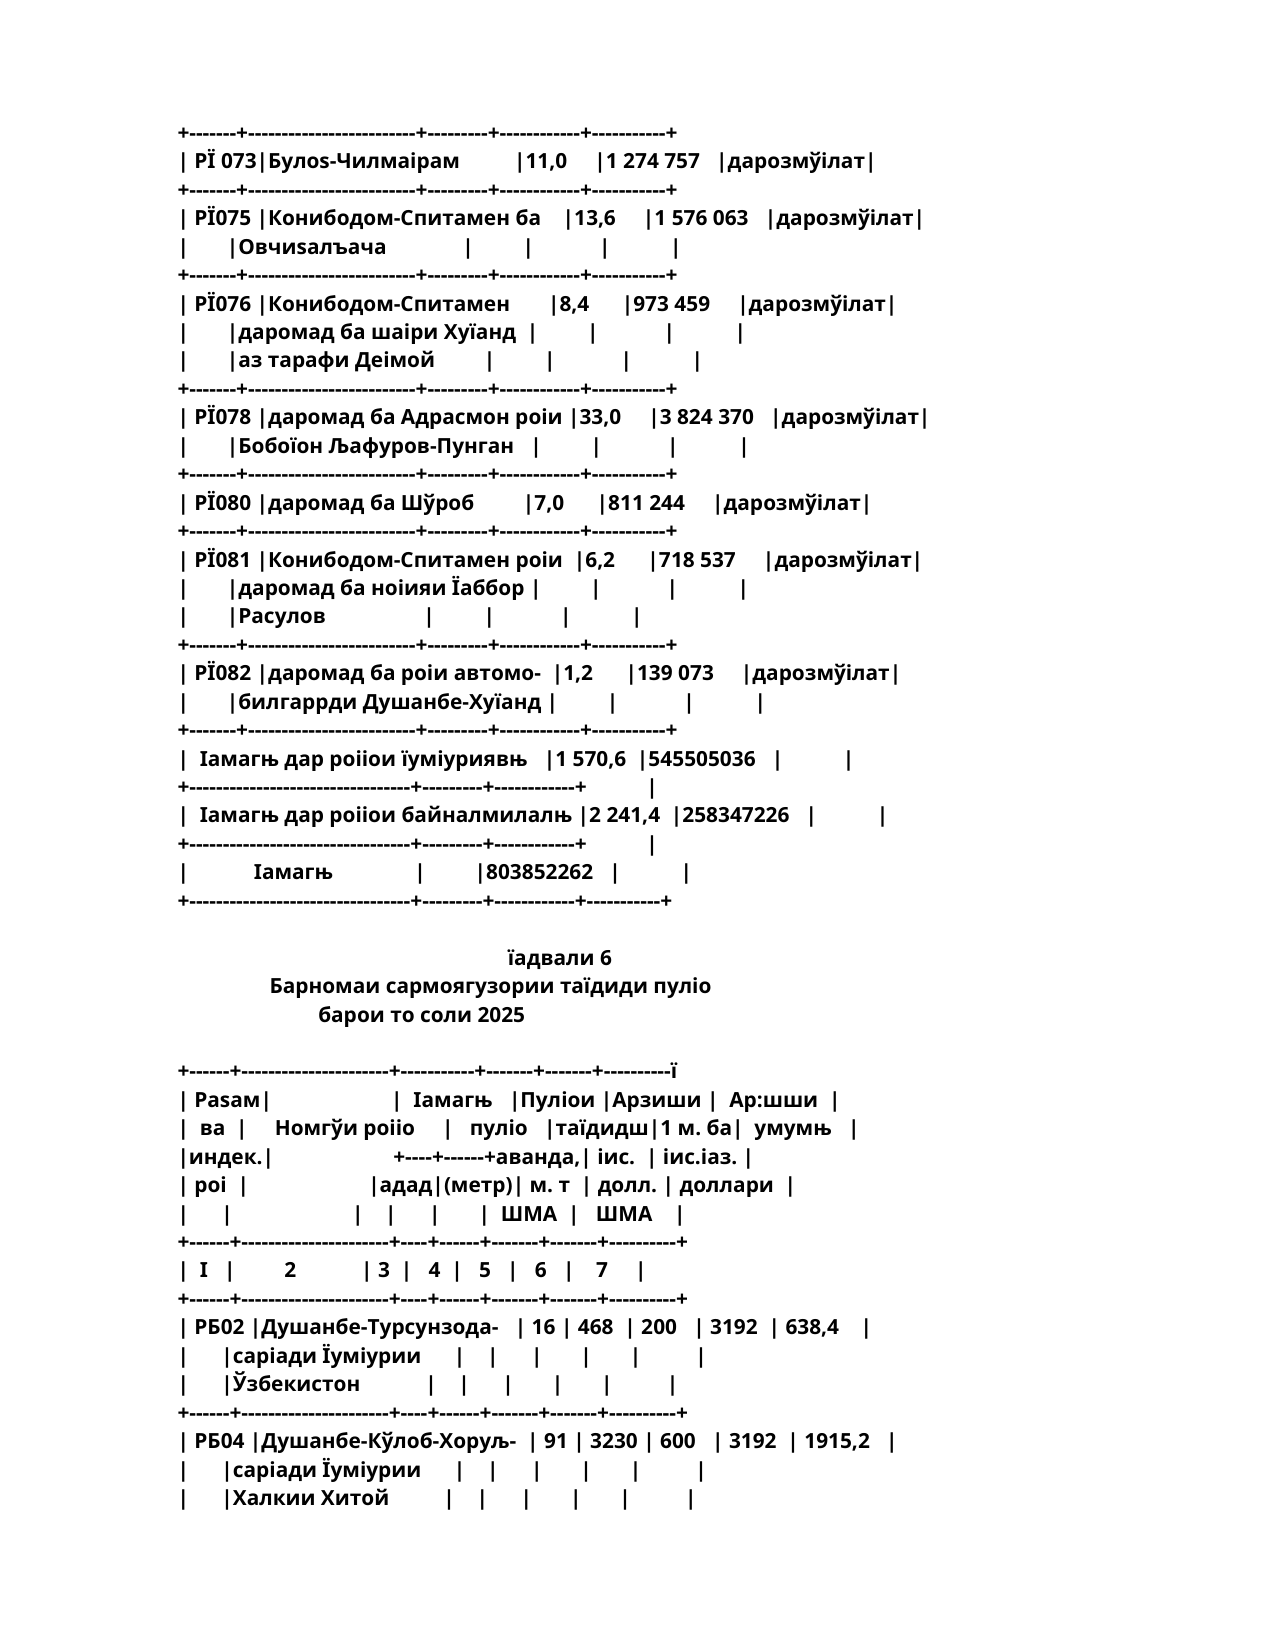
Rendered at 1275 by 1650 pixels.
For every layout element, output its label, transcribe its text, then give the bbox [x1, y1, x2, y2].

text +-------+-------------------------+---------+------------+-----------+ [177, 715, 1186, 744]
text | Іамагњ дар роііои байналмилалњ |2 241,4 |258347226 | | [177, 801, 1186, 829]
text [177, 1398, 1186, 1426]
text +-------+-------------------------+---------+------------+-----------+ [177, 630, 1186, 658]
text | |Расулов | | | | [177, 602, 1186, 630]
text +------+----------------------+-----------+-------+-------+----------ї [177, 1057, 1186, 1085]
text |индек.| +----+------+аванда,| іис. | іис.іаз. | [177, 1142, 1186, 1170]
text їадвали 6 [177, 943, 1186, 971]
text +-------+-------------------------+---------+------------+-----------+ [177, 374, 1186, 402]
text | Іамагњ | |803852262 | | [177, 857, 1186, 886]
text | РЇ081 |Конибодом-Спитамен роіи |6,2 |718 537 |дарозмўілат| [177, 545, 1186, 573]
text | РБ02 |Душанбе-Турсунзода- | 16 | 468 | 200 | 3192 | 638,4 | [177, 1312, 1186, 1341]
text +---------------------------------+---------+------------+ | [177, 829, 1186, 857]
text | РЇ075 |Конибодом-Спитамен ба |13,6 |1 576 063 |дарозмўілат| [177, 203, 1186, 232]
text | РБ04 |Душанбе-Кўлоб-Хоруљ- | 91 | 3230 | 600 | 3192 | 1915,2 | [177, 1426, 1186, 1455]
text +------+----------------------+----+------+-------+-------+----------+ [177, 1284, 1186, 1312]
text | РЇ078 |даромад ба Адрасмон роіи |33,0 |3 824 370 |дарозмўілат| [177, 402, 1186, 431]
text | РЇ080 |даромад ба Шўроб |7,0 |811 244 |дарозмўілат| [177, 488, 1186, 516]
text +-------+-------------------------+---------+------------+-----------+ [177, 459, 1186, 488]
text | I | 2 | 3 | 4 | 5 | 6 | 7 | [177, 1256, 1186, 1284]
text +---------------------------------+---------+------------+ | [177, 772, 1186, 801]
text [177, 118, 1186, 147]
text | Іамагњ дар роііои їуміуриявњ |1 570,6 |545505036 | | [177, 744, 1186, 772]
text | |Овчиѕалъача | | | | [177, 232, 1186, 260]
text | |аз тарафи Деімой | | | | [177, 346, 1186, 374]
text Барномаи сармоягузории таїдиди пуліо [177, 971, 1186, 1000]
text | роі | |адад|(метр)| м. т | долл. | доллари | [177, 1170, 1186, 1199]
text +-------+-------------------------+---------+------------+-----------+ [177, 516, 1186, 545]
text +---------------------------------+---------+------------+-----------+ [177, 886, 1186, 914]
text | РЇ082 |даромад ба роіи автомо- |1,2 |139 073 |дарозмўілат| [177, 658, 1186, 687]
text | РЇ076 |Конибодом-Спитамен |8,4 |973 459 |дарозмўілат| [177, 289, 1186, 317]
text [177, 175, 1186, 203]
text | |даромад ба шаіри Хуїанд | | | | [177, 317, 1186, 346]
text | ва | Номгўи роііо | пуліо |таїдидш|1 м. ба| умумњ | [177, 1113, 1186, 1142]
text +------+----------------------+----+------+-------+-------+----------+ [177, 1227, 1186, 1256]
text | |саріади Їуміурии | | | | | | [177, 1341, 1186, 1369]
text | |даромад ба ноіияи Їаббор | | | | [177, 573, 1186, 602]
text | |Ўзбекистон | | | | | | [177, 1369, 1186, 1398]
text | РЇ 073|Булоѕ-Чилмаірам |11,0 |1 274 757 |дарозмўілат| [177, 147, 1186, 175]
text | |Бобоїон Љафуров-Пунган | | | | [177, 431, 1186, 459]
text | |Халкии Хитой | | | | | | [177, 1483, 1186, 1512]
text | | | | | | ШМА | ШМА | [177, 1199, 1186, 1227]
text | Раѕам| | Іамагњ |Пуліои |Арзиши | Ар:шши | [177, 1085, 1186, 1113]
text | |саріади Їуміурии | | | | | | [177, 1455, 1186, 1483]
text барои то соли 2025 [177, 1000, 1186, 1028]
text | |билгаррди Душанбе-Хуїанд | | | | [177, 687, 1186, 715]
text +-------+-------------------------+---------+------------+-----------+ [177, 260, 1186, 289]
